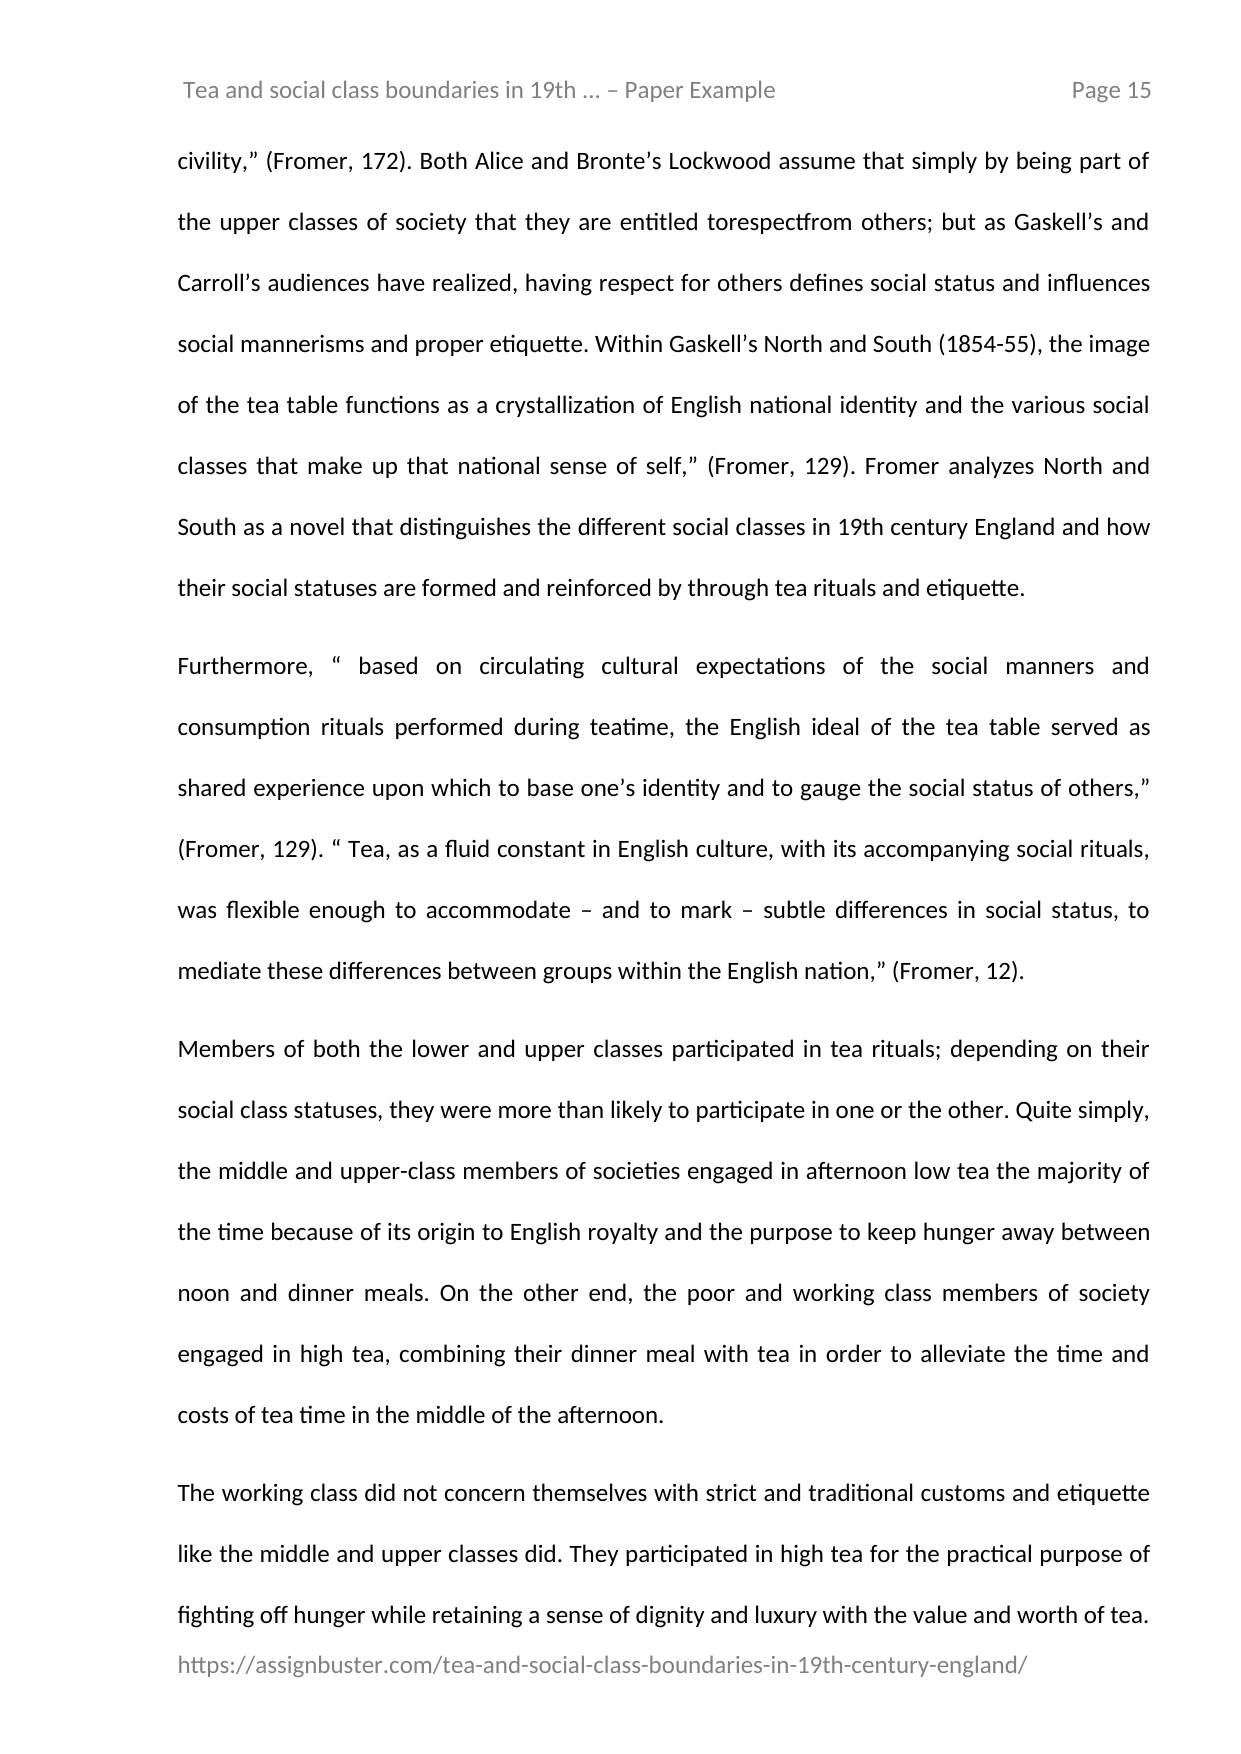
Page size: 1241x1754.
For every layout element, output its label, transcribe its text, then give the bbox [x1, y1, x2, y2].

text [177, 1477, 1152, 1629]
text Members of both the lower and upper classes participated in tea rituals; depending on their social class statuses, they were more than likely to participate in one or the other. Quite simply, the middle and upper-class members of societies engaged in afternoon low tea the majority of the time because of its origin to English royalty and the purpose to keep hunger away between noon and dinner meals. On the other end, the poor and working class members of society engaged in high tea, combining their dinner meal with tea in order to alleviate the time and costs of tea time in the middle of the afternoon. [177, 1033, 1152, 1430]
text Furthermore, “ based on circulating cultural expectations of the social manners and consumption rituals performed during teatime, the English ideal of the tea table served as shared experience upon which to base one’s identity and to gauge the social status of others,” (Fromer, 129). “ Tea, as a fluid constant in English culture, with its accompanying social rituals, was flexible enough to accommodate – and to mark – subtle differences in social status, to mediate these differences between groups within the English nation,” (Fromer, 12). [177, 650, 1152, 986]
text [177, 145, 1152, 603]
